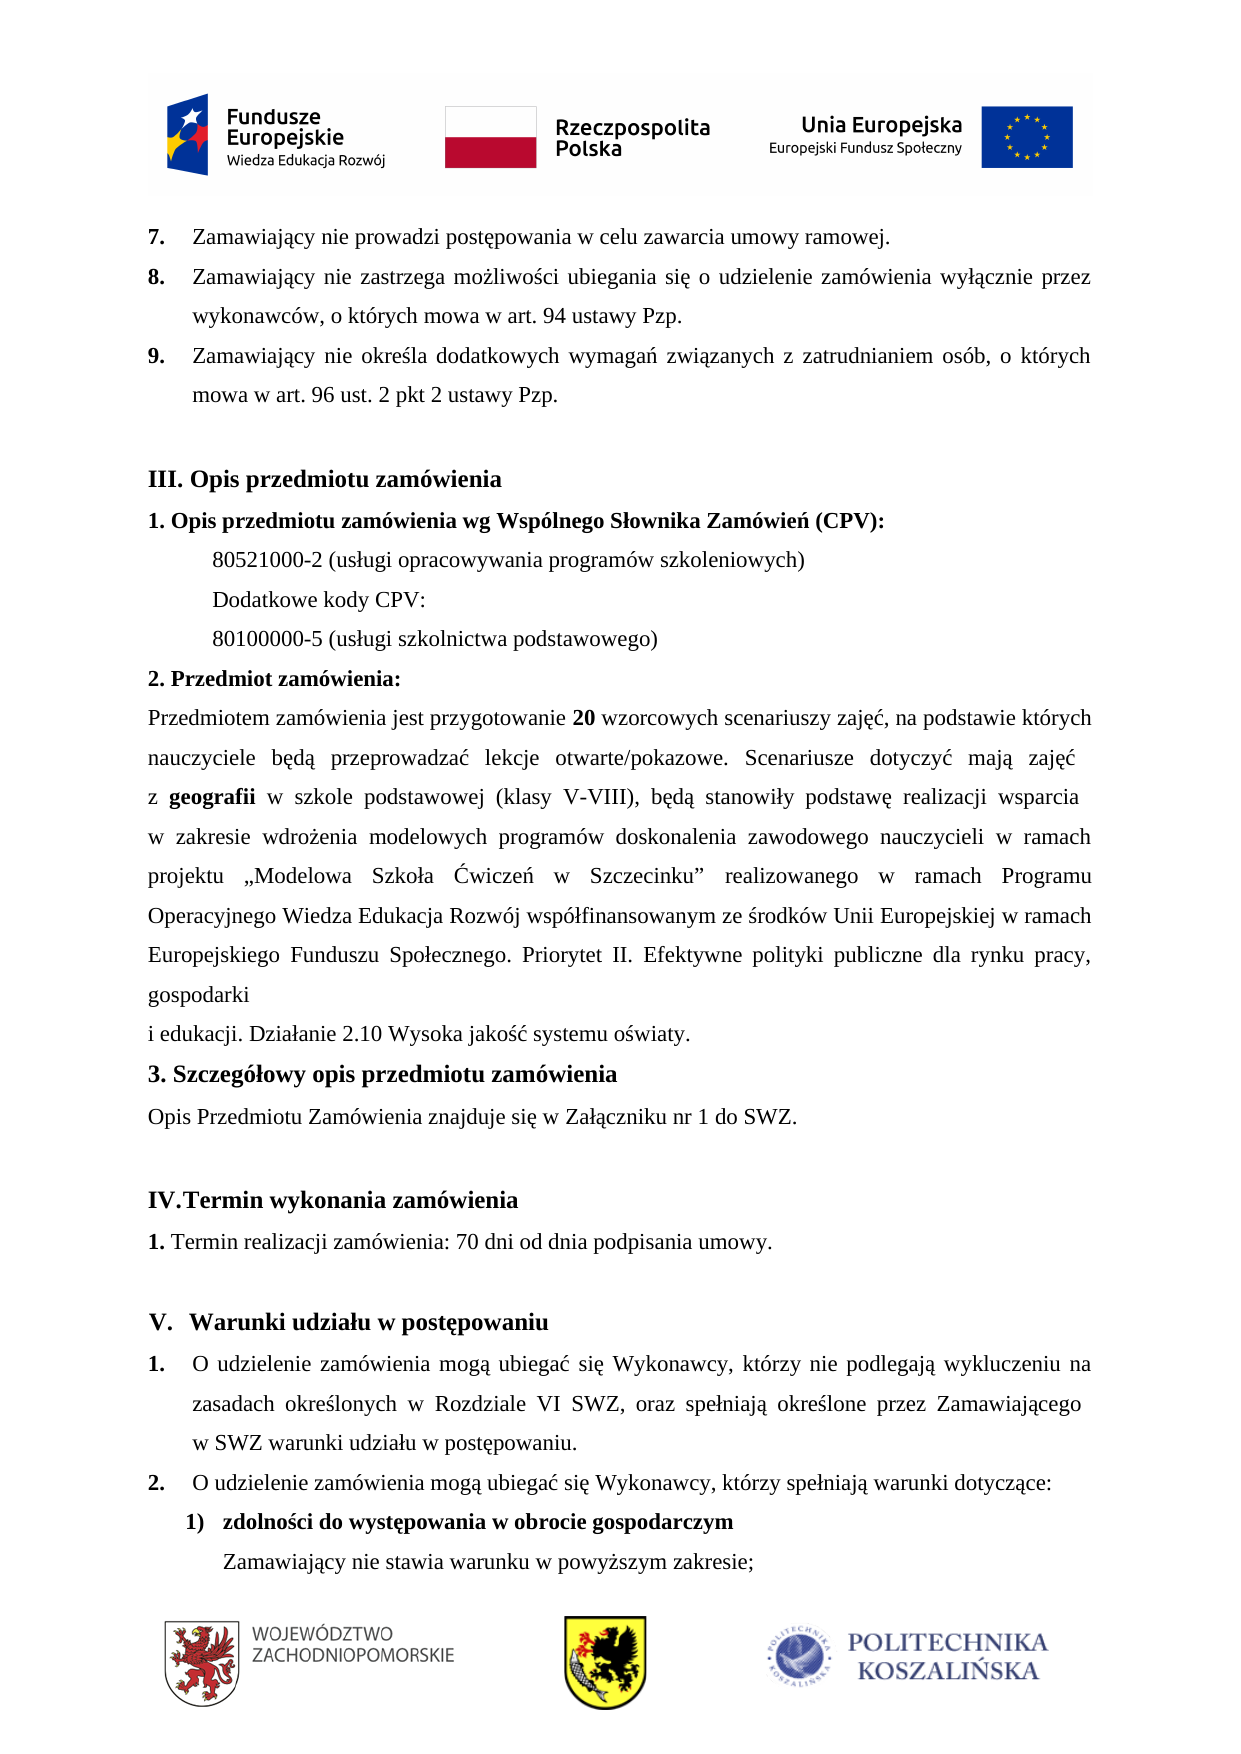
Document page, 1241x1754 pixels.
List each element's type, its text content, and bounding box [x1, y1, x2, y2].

list O udzielenie zamówienia mogą ubiegać się Wykonawcy, którzy nie podlegają wykluczeniu na zasadach określonych w Rozdziale VI SWZ, oraz spełniają określone przez Zamawiającego w SWZ warunki udziału w postępowaniu. [148, 1351, 1093, 1456]
picture [162, 1615, 455, 1710]
picture [564, 1616, 647, 1710]
list 80521000-2 (usługi opracowywania programów szkoleniowych) [148, 546, 1093, 573]
list Zamawiający nie określa dodatkowych wymagań związanych z zatrudnianiem osób, o których mowa w art. 96 ust. 2 pkt 2 ustawy Pzp. [148, 342, 1093, 407]
text Opis Przedmiotu Zamówienia znajduje się w Załączniku nr 1 do SWZ. [148, 1103, 1093, 1129]
text 1. Termin realizacji zamówienia: 70 dni od dnia podpisania umowy. [148, 1228, 1093, 1255]
text 1. Opis przedmiotu zamówienia wg Wspólnego Słownika Zamówień (CPV): [148, 507, 1093, 533]
picture [753, 1620, 1052, 1689]
list zdolności do występowania w obrocie gospodarczym [185, 1508, 1093, 1535]
list Termin wykonania zamówienia [148, 1185, 1093, 1214]
list Opis przedmiotu zamówienia [148, 464, 1093, 492]
text Przedmiotem zamówienia jest przygotowanie 20 wzorcowych scenariuszy zajęć, na podstawie których nauczyciele będą przeprowadzać lekcje otwarte/pokazowe. Scenariusze dotyczyć mają zajęć z geografii w szkole podstawowej (klasy V-VIII), będą stanowiły podstawę realizacji wsparcia w zakresie wdrożenia modelowych programów doskonalenia zawodowego nauczycieli w ramach projektu „Modelowa Szkoła Ćwiczeń w Szczecinku” realizowanego w ramach Programu Operacyjnego Wiedza Edukacja Rozwój współfinansowanym ze środków Unii Europejskiej w ramach Europejskiego Funduszu Społecznego. Priorytet II. Efektywne polityki publiczne dla rynku pracy, gospodarki i edukacji. Działanie 2.10 Wysoka jakość systemu oświaty. [148, 704, 1093, 1046]
list Zamawiający nie zastrzega możliwości ubiegania się o udzielenie zamówienia wyłącznie przez wykonawców, o których mowa w art. 94 ustawy Pzp. [148, 263, 1093, 328]
list Zamawiający nie stawia warunku w powyższym zakresie; [223, 1548, 1093, 1574]
text 2. Przedmiot zamówienia: [148, 665, 1093, 691]
list Zamawiający nie prowadzi postępowania w celu zawarcia umowy ramowej. [148, 223, 1093, 249]
picture [147, 73, 1093, 196]
list Dodatkowe kody CPV: [148, 586, 1093, 612]
text 3. Szczegółowy opis przedmiotu zamówienia [148, 1059, 1093, 1088]
list Warunki udziału w postępowaniu [148, 1307, 1093, 1336]
list O udzielenie zamówienia mogą ubiegać się Wykonawcy, którzy spełniają warunki dotyczące: [148, 1469, 1093, 1495]
list 80100000-5 (usługi szkolnictwa podstawowego) [148, 625, 1093, 652]
